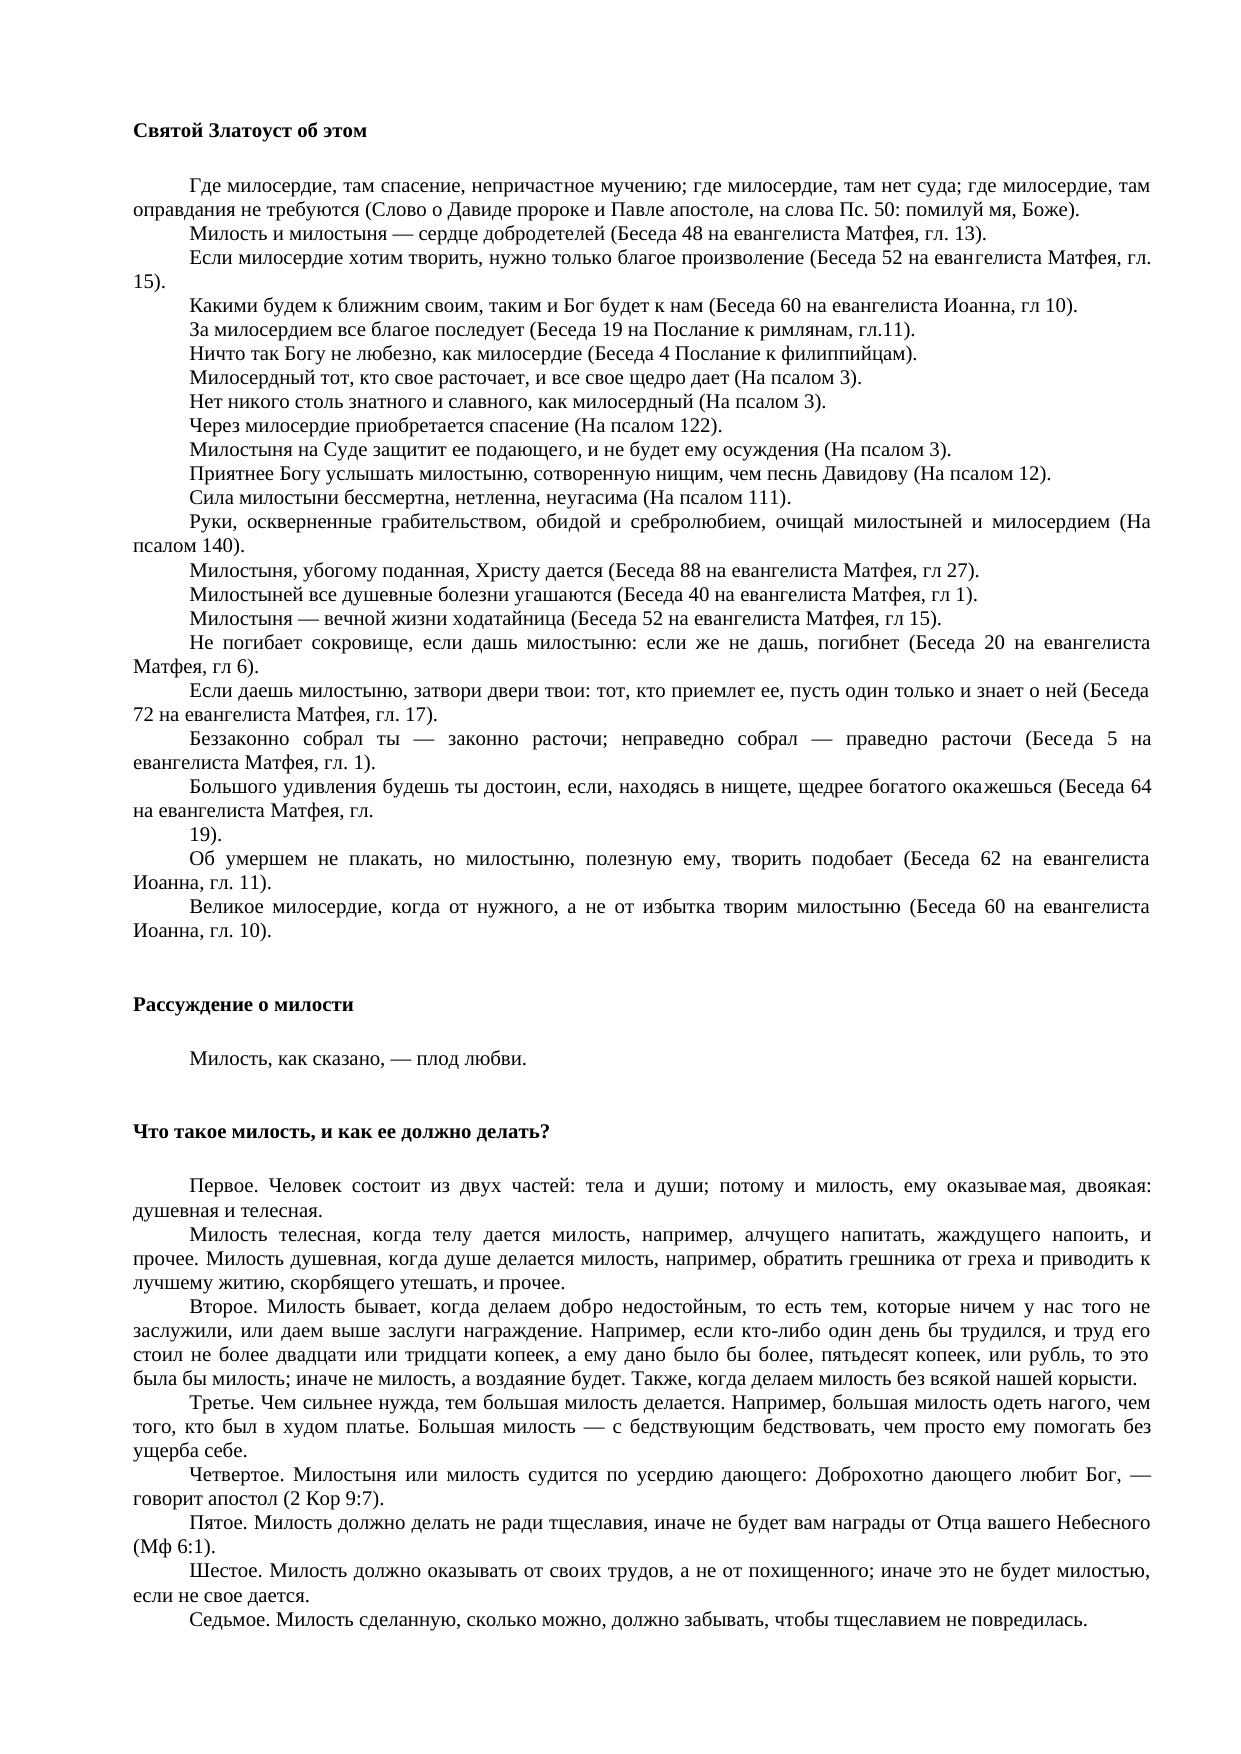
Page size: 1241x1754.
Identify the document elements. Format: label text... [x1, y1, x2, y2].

text Милостыня — вечной жизни ходатайница (Беседа 52 на евангелиста Матфея, гл 15). [133, 606, 1152, 630]
text Милостыня на Суде защитит ее подающего, и не будет ему осуждения (На псалом 3). [133, 437, 1152, 461]
text Первое. Человек состоит из двух частей: тела и души; потому и милость, ему оказываемая, двоякая: душевная и телесная. [133, 1173, 1152, 1222]
text Милость, как сказано, — плод любви. [133, 1046, 1152, 1070]
text Руки, оскверненные грабительством, обидой и сребролюбием, очищай милостыней и милосердием (На псалом 140). [133, 509, 1152, 557]
text Милость и милостыня — сердце добродетелей (Беседа 48 на евангелиста Матфея, гл. 13). [133, 221, 1152, 245]
text Великое милосердие, когда от нужного, а не от избытка творим милостыню (Беседа 60 на евангелиста Иоанна, гл. 10). [133, 894, 1152, 942]
text Пятое. Милость должно делать не ради тщеславия, иначе не будет вам награды от Отца вашего Небесного (Мф 6:1). [133, 1510, 1152, 1558]
text Не погибает сокровище, если дашь милостыню: если же не дашь, погибнет (Беседа 20 на евангелиста Матфея, гл 6). [133, 630, 1152, 678]
text Милость телесная, когда телу дается милость, например, алчущего напитать, жаждущего напоить, и прочее. Милость душевная, когда душе делается милость, например, обратить грешника от греха и приводить к лучшему житию, скорбящего утешать, и прочее. [133, 1222, 1152, 1294]
text 19). [133, 822, 1152, 846]
text Где милосердие, там спасение, непричастное мучению; где милосердие, там нет суда; где милосердие, там оправдания не требуются (Слово о Давиде пророке и Павле апостоле, на слова Пс. 50: помилуй мя, Боже). [133, 172, 1152, 221]
text Четвертое. Милостыня или милость судится по усердию дающего: Доброхотно дающего любит Бог, — говорит апостол (2 Кор 9:7). [133, 1462, 1152, 1510]
text Нет никого столь знатного и славного, как милосердный (На псалом 3). [133, 389, 1152, 413]
text Какими будем к ближним своим, таким и Бог будет к нам (Беседа 60 на евангелиста Иоанна, гл 10). [133, 293, 1152, 317]
text Если даешь милостыню, затвори двери твои: тот, кто приемлет ее, пусть один только и знает о ней (Беседа 72 на евангелиста Матфея, гл. 17). [133, 678, 1152, 726]
subtitle Святой Златоуст об этом [133, 118, 1152, 142]
text Седьмое. Милость сделанную, сколько можно, должно забывать, чтобы тщеславием не повредилась. [133, 1607, 1152, 1631]
subtitle Рассуждение о милости [133, 992, 1152, 1016]
text Приятнее Богу услышать милостыню, сотворенную нищим, чем песнь Давидову (На псалом 12). [133, 461, 1152, 485]
text Если милосердие хотим творить, нужно только благое произволение (Беседа 52 на евангелиста Матфея, гл. 15). [133, 245, 1152, 293]
subtitle Что такое милость, и как ее должно делать? [133, 1119, 1152, 1143]
text Милостыня, убогому поданная, Христу дается (Беседа 88 на евангелиста Матфея, гл 27). [133, 557, 1152, 582]
text Сила милостыни бессмертна, нетленна, неугасима (На псалом 111). [133, 485, 1152, 509]
text Третье. Чем сильнее нужда, тем большая милость делается. Например, большая милость одеть нагого, чем того, кто был в худом платье. Большая милость — с бедствующим бедствовать, чем просто ему помогать без ущерба себе. [133, 1390, 1152, 1462]
text Беззаконно собрал ты — законно расточи; неправедно собрал — праведно расточи (Беседа 5 на евангелиста Матфея, гл. 1). [133, 726, 1152, 774]
text За милосердием все благое последует (Беседа 19 на Послание к римлянам, гл.11). [133, 317, 1152, 341]
text Большого удивления будешь ты достоин, если, находясь в нищете, щедрее богатого окажешься (Беседа 64 на евангелиста Матфея, гл. [133, 774, 1152, 822]
text Шестое. Милость должно оказывать от своих трудов, а не от похищенного; иначе это не будет милостью, если не свое дается. [133, 1558, 1152, 1607]
text Об умершем не плакать, но милостыню, полезную ему, творить подобает (Беседа 62 на евангелиста Иоанна, гл. 11). [133, 846, 1152, 894]
text Милосердный тот, кто свое расточает, и все свое щедро дает (На псалом 3). [133, 365, 1152, 389]
text Второе. Милость бывает, когда делаем добро недостойным, то есть тем, которые ничем у нас того не заслужили, или даем выше заслуги награждение. Например, если кто-либо один день бы трудился, и труд его стоил не более двадцати или тридцати копеек, а ему дано было бы более, пятьдесят копеек, или рубль, то это была бы милость; иначе не милость, а воздаяние будет. Также, когда делаем милость без всякой нашей корысти. [133, 1294, 1152, 1390]
text Через милосердие приобретается спасение (На псалом 122). [133, 413, 1152, 437]
text Милостыней все душевные болезни угашаются (Беседа 40 на евангелиста Матфея, гл 1). [133, 582, 1152, 606]
text Ничто так Богу не любезно, как милосердие (Беседа 4 Послание к филиппийцам). [133, 341, 1152, 365]
